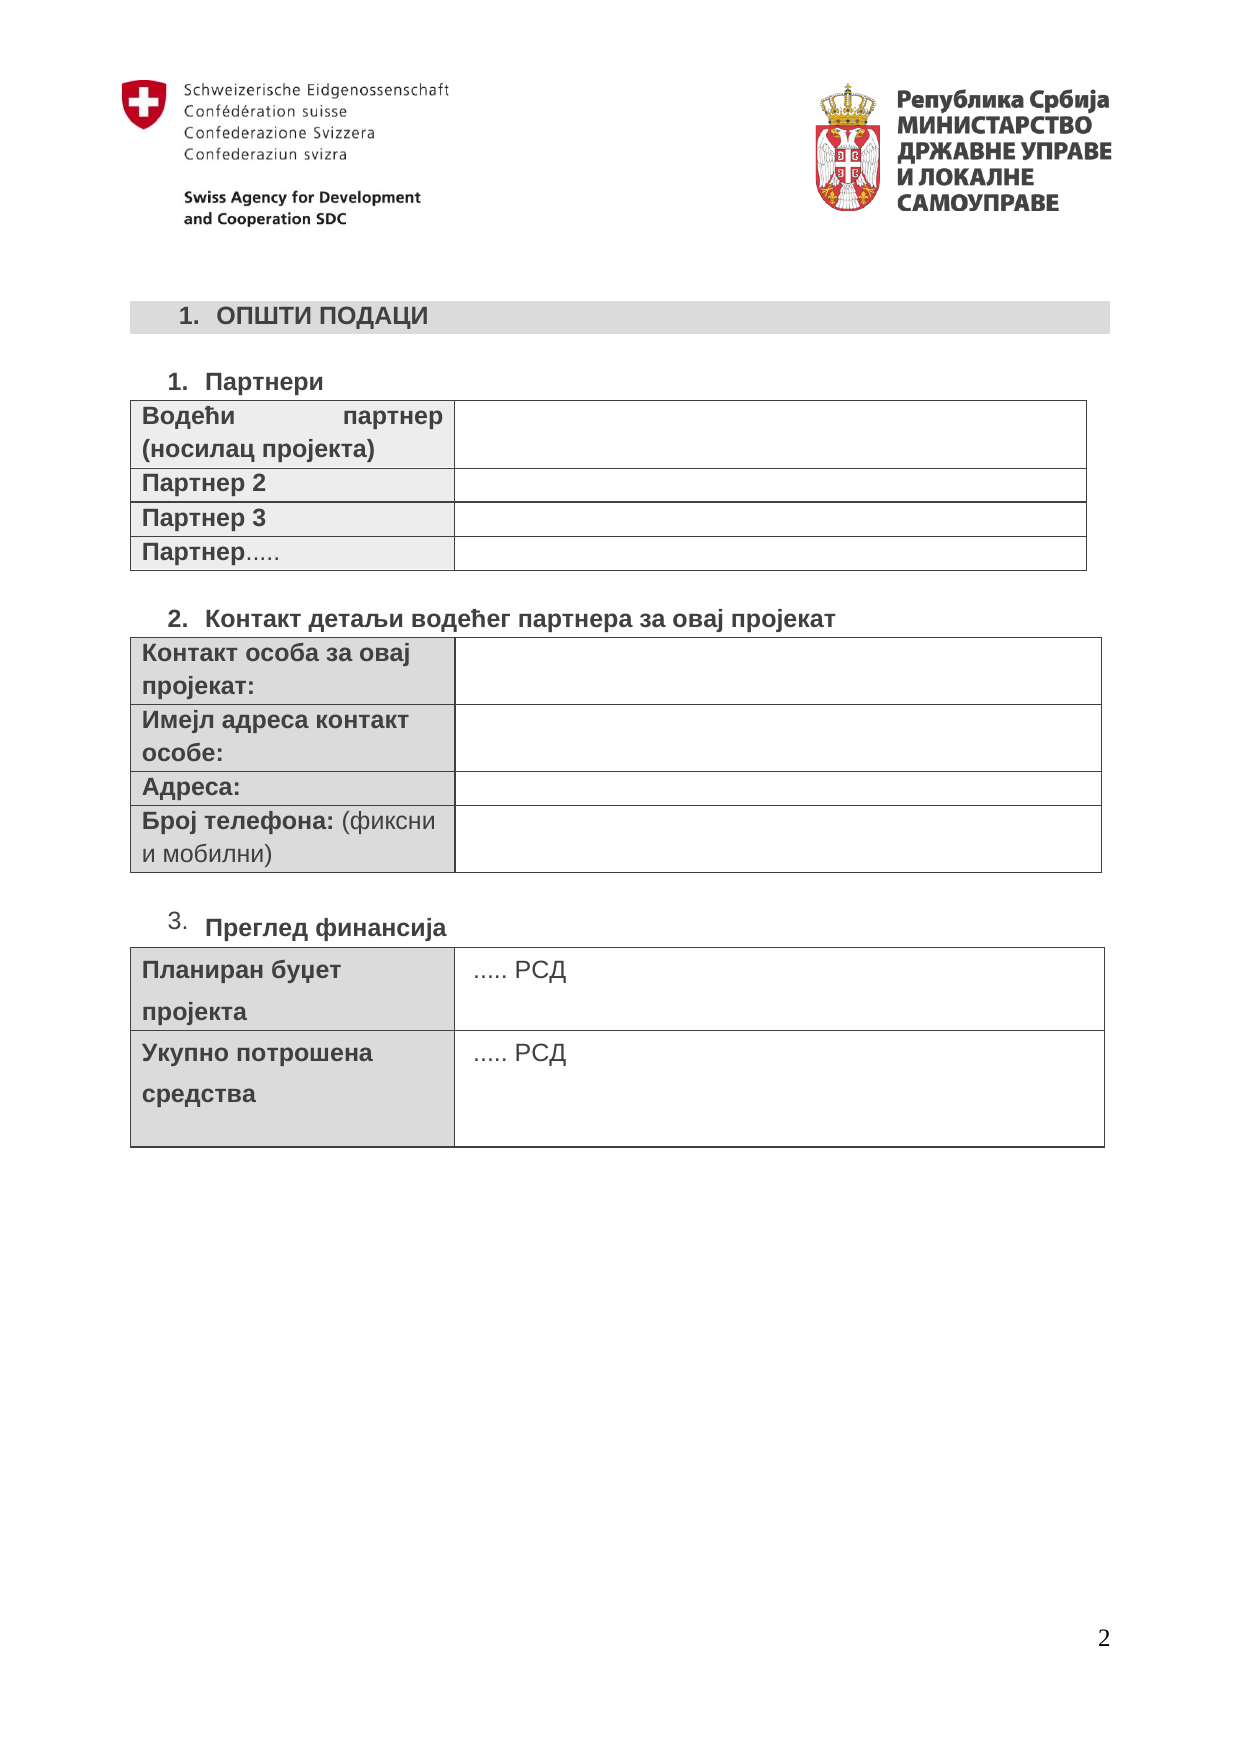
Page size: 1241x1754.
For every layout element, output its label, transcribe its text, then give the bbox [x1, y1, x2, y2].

picture [121, 80, 449, 227]
table_cell Укупно потрошена средства [131, 1031, 454, 1146]
table_header Планиран буџет пројекта [131, 948, 454, 1030]
table_cell [456, 806, 1101, 872]
table_cell Партнер 2 [131, 469, 454, 501]
table_cell Број телефона: (фиксни и мобилни) [131, 806, 454, 872]
table_cell ..... РСД [455, 1031, 1104, 1146]
table_header [456, 638, 1101, 704]
table_header Контакт особа за овај пројекат: [131, 638, 454, 704]
list Контакт детаљи водећег партнера за овај пројекат [167, 604, 1110, 632]
table_header Општи подаци [130, 301, 1110, 334]
table_cell [455, 537, 1086, 569]
table_cell Имејл адреса контакт особе: [131, 705, 454, 771]
table_cell [456, 772, 1101, 805]
table_cell Партнер 3 [131, 503, 454, 536]
picture [810, 80, 1119, 211]
table_cell [456, 705, 1101, 771]
table_cell Партнер..... [131, 537, 454, 569]
table_cell Адреса: [131, 772, 454, 805]
table_header ..... РСД [455, 948, 1104, 1030]
table_header Водећи партнер (носилац пројекта) [131, 401, 454, 467]
table_cell [455, 469, 1086, 501]
list Преглед финансија [167, 906, 1110, 942]
list Партнери [167, 367, 1110, 396]
table_cell [455, 503, 1086, 536]
table_header [455, 401, 1086, 467]
